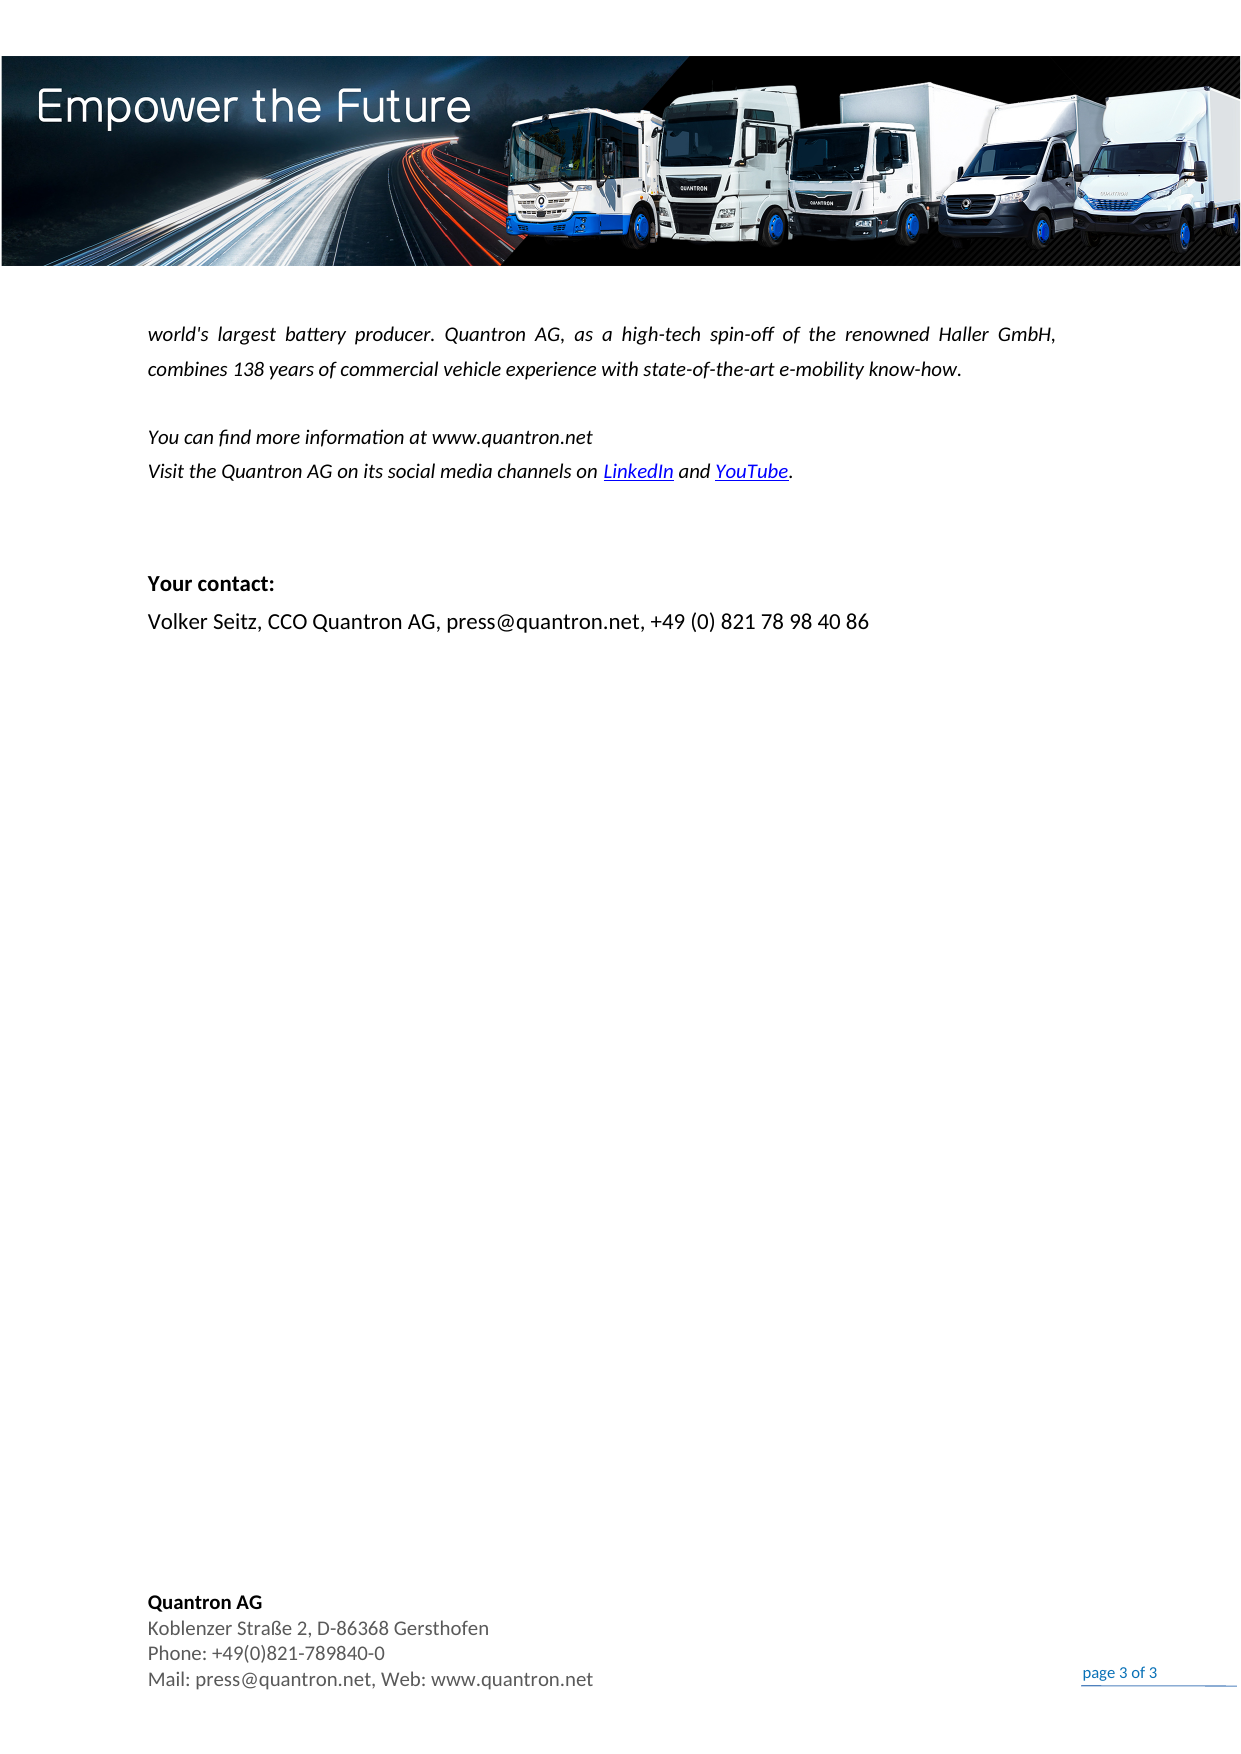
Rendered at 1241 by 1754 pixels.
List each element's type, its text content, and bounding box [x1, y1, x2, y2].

text You can find more information at www.quantron.net [148, 424, 1060, 450]
text Visit the Quantron AG on its social media channels on LinkedIn and YouTube. [148, 458, 1122, 484]
text Your contact: [148, 569, 1122, 597]
picture [1, 56, 1241, 266]
text Volker Seitz, CCO Quantron AG, press@quantron.net, +49 (0) 821 78 98 40 86 [148, 607, 1122, 667]
